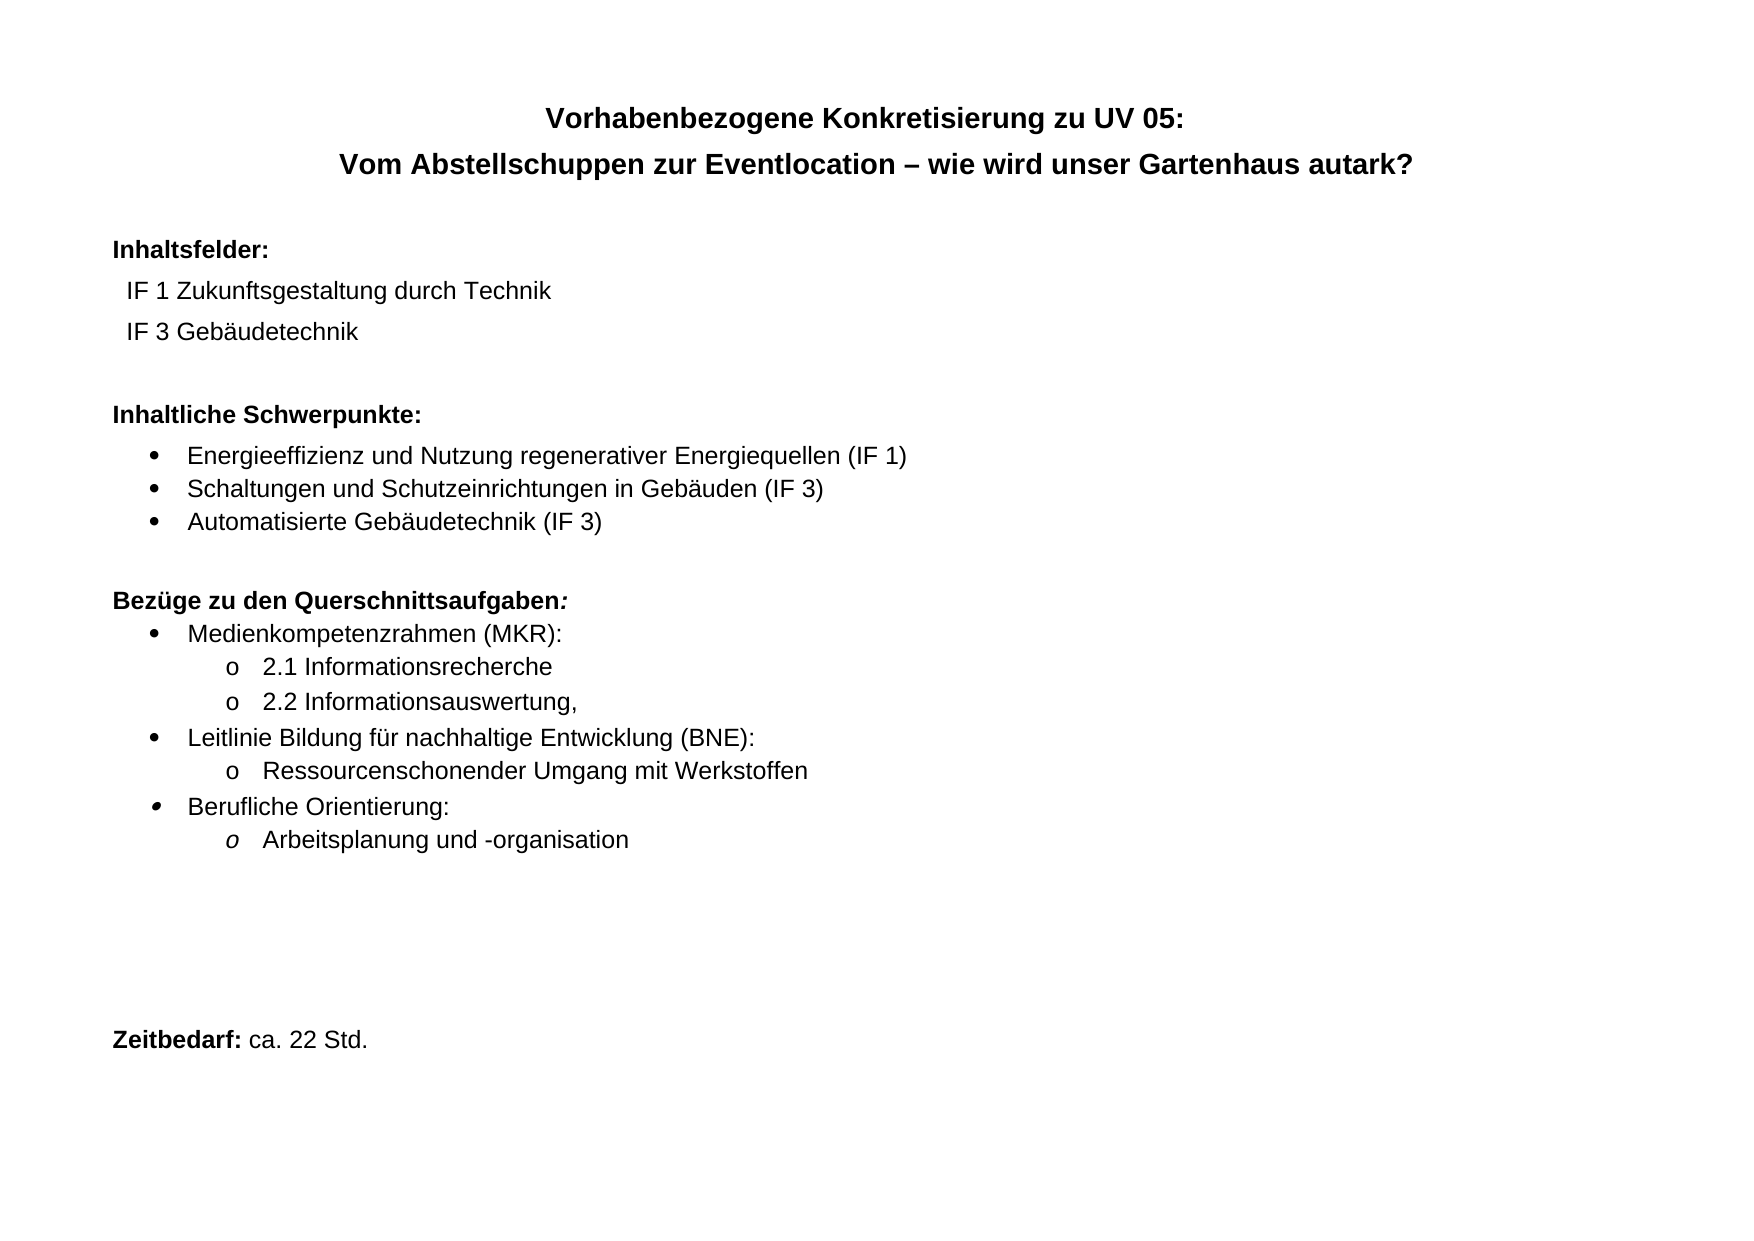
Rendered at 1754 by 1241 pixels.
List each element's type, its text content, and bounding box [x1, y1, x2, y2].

text Inhaltsfelder: [112, 234, 1641, 263]
list Bezüge zu den Querschnittsaufgaben: [112, 586, 1641, 614]
text Vom Abstellschuppen zur Eventlocation – wie wird unser Gartenhaus autark? [112, 147, 1641, 181]
text IF 3 Gebäudetechnik [112, 317, 1641, 346]
text Inhaltliche Schwerpunkte: [112, 399, 1641, 428]
list Berufliche Orientierung: [150, 792, 1641, 820]
text Vorhabenbezogene Konkretisierung zu UV 05: [112, 101, 1641, 135]
list Automatisierte Gebäudetechnik (IF 3) [150, 507, 1641, 536]
list 2.2 Informationsauswertung, [225, 687, 1641, 718]
list Ressourcenschonender Umgang mit Werkstoffen [225, 756, 1641, 787]
list Arbeitsplanung und -organisation [225, 825, 1641, 856]
text Zeitbedarf: ca. 22 Std. [112, 1025, 1641, 1054]
text IF 1 Zukunftsgestaltung durch Technik [112, 276, 1641, 304]
list Schaltungen und Schutzeinrichtungen in Gebäuden (IF 3) [150, 474, 1641, 503]
list Energieeffizienz und Nutzung regenerativer Energiequellen (IF 1) [150, 441, 1641, 470]
list Leitlinie Bildung für nachhaltige Entwicklung (BNE): [150, 723, 1641, 752]
list 2.1 Informationsrecherche [225, 652, 1641, 683]
list Medienkompetenzrahmen (MKR): [150, 619, 1641, 648]
